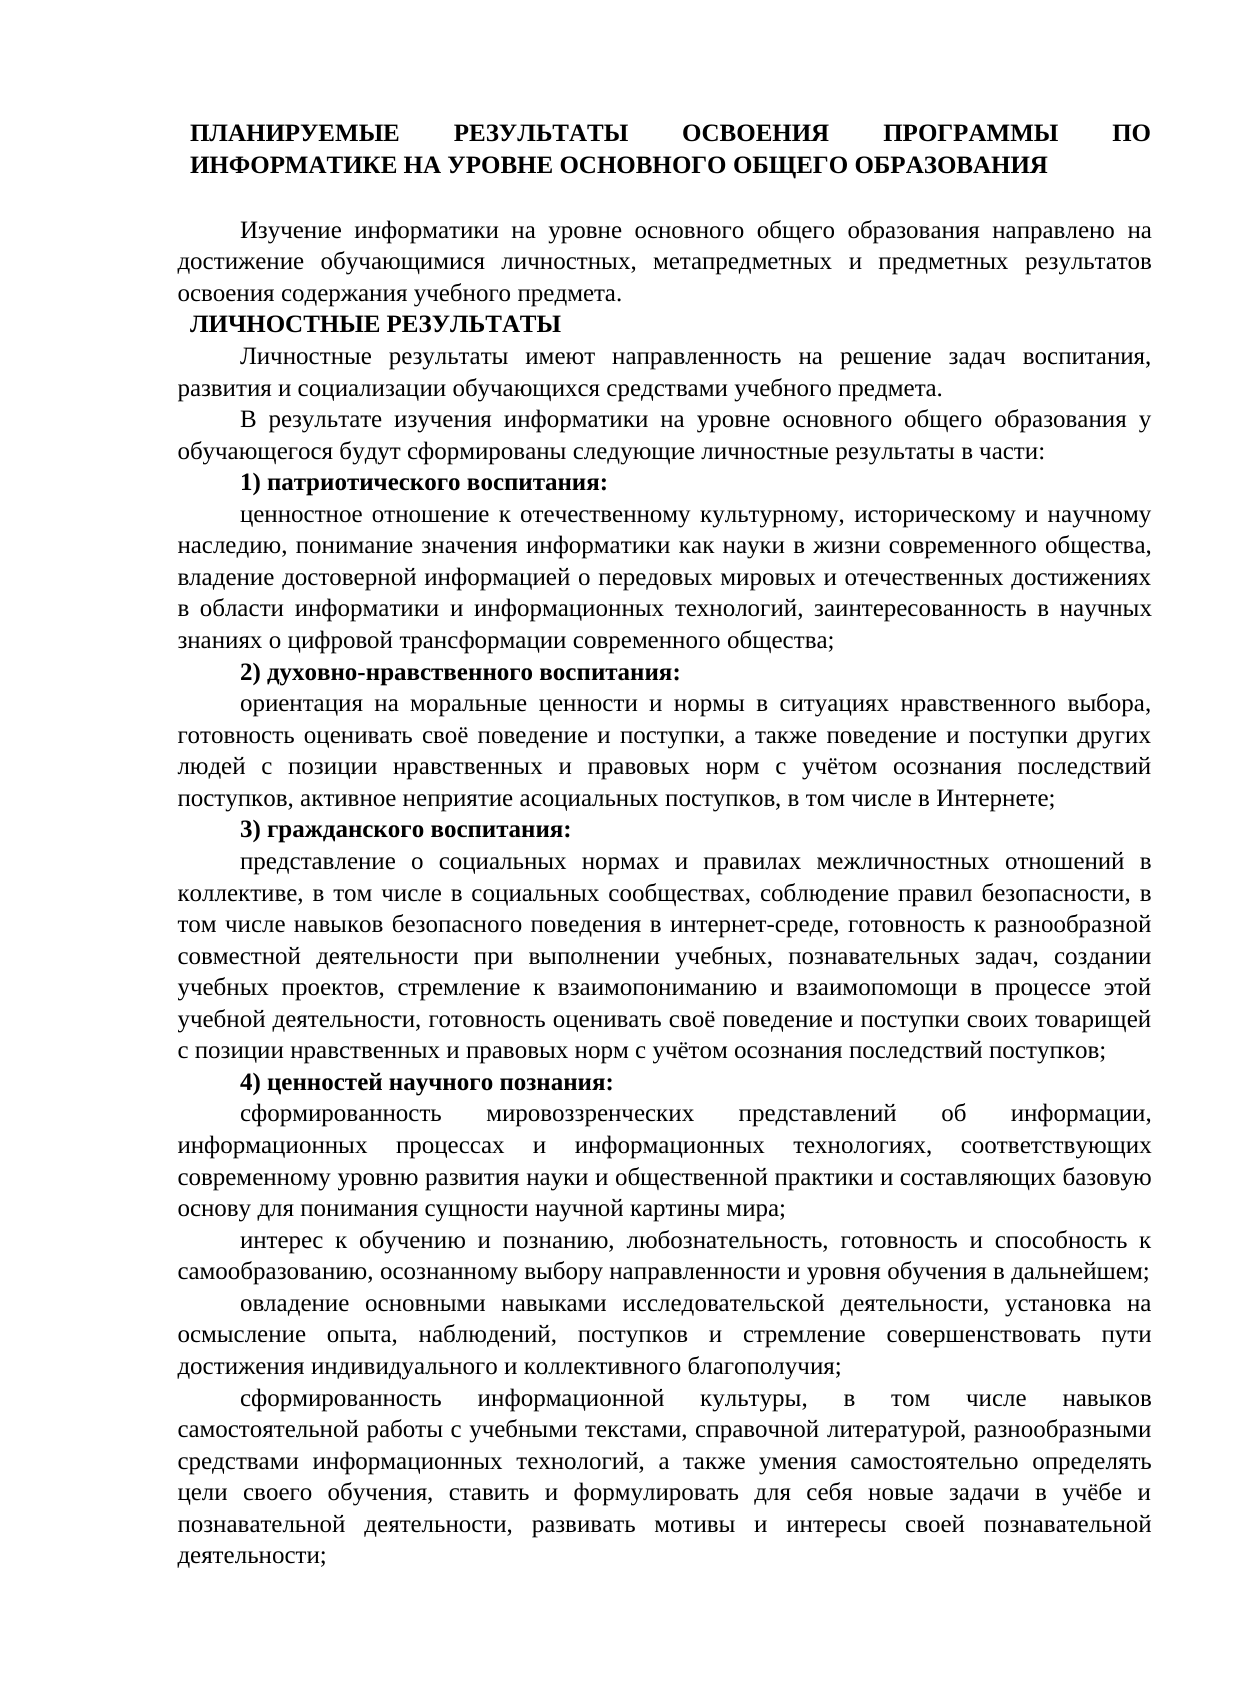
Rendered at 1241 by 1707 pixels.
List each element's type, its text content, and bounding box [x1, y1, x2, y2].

text ПЛАНИРУЕМЫЕ РЕЗУЛЬТАТЫ ОСВОЕНИЯ ПРОГРАММЫ ПО ИНФОРМАТИКЕ НА УРОВНЕ ОСНОВНОГО ОБЩЕГО ОБРАЗОВАНИЯ [190, 118, 1152, 178]
text 3) гражданского воспитания: [177, 814, 1152, 843]
text 1) патриотического воспитания: [177, 467, 1152, 496]
text ЛИЧНОСТНЫЕ РЕЗУЛЬТАТЫ [190, 309, 1152, 338]
text 4) ценностей научного познания: [177, 1067, 1152, 1096]
text сформированность мировоззренческих представлений об информации, информационных процессах и информационных технологиях, соответствующих современному уровню развития науки и общественной практики и составляющих базовую основу для понимания сущности научной картины мира; [177, 1098, 1152, 1222]
text ориентация на моральные ценности и нормы в ситуациях нравственного выбора, готовность оценивать своё поведение и поступки, а также поведение и поступки других людей с позиции нравственных и правовых норм с учётом осознания последствий поступков, активное неприятие асоциальных поступков, в том числе в Интернете; [177, 688, 1152, 812]
text 2) духовно-нравственного воспитания: [177, 657, 1152, 685]
text Изучение информатики на уровне основного общего образования направлено на достижение обучающимися личностных, метапредметных и предметных результатов освоения содержания учебного предмета. [177, 215, 1152, 307]
text интерес к обучению и познанию, любознательность, готовность и способность к самообразованию, осознанному выбору направленности и уровня обучения в дальнейшем; [177, 1225, 1152, 1285]
text ценностное отношение к отечественному культурному, историческому и научному наследию, понимание значения информатики как науки в жизни современного общества, владение достоверной информацией о передовых мировых и отечественных достижениях в области информатики и информационных технологий, заинтересованность в научных знаниях о цифровой трансформации современного общества; [177, 499, 1152, 654]
text сформированность информационной культуры, в том числе навыков самостоятельной работы с учебными текстами, справочной литературой, разнообразными средствами информационных технологий, а также умения самостоятельно определять цели своего обучения, ставить и формулировать для себя новые задачи в учёбе и познавательной деятельности, развивать мотивы и интересы своей познавательной деятельности; [177, 1383, 1152, 1569]
text Личностные результаты имеют направленность на решение задач воспитания, развития и социализации обучающихся средствами учебного предмета. [177, 341, 1152, 401]
text представление о социальных нормах и правилах межличностных отношений в коллективе, в том числе в социальных сообществах, соблюдение правил безопасности, в том числе навыков безопасного поведения в интернет-среде, готовность к разнообразной совместной деятельности при выполнении учебных, познавательных задач, создании учебных проектов, стремление к взаимопониманию и взаимопомощи в процессе этой учебной деятельности, готовность оценивать своё поведение и поступки своих товарищей с позиции нравственных и правовых норм с учётом осознания последствий поступков; [177, 846, 1152, 1064]
text В результате изучения информатики на уровне основного общего образования у обучающегося будут сформированы следующие личностные результаты в части: [177, 404, 1152, 464]
text овладение основными навыками исследовательской деятельности, установка на осмысление опыта, наблюдений, поступков и стремление совершенствовать пути достижения индивидуального и коллективного благополучия; [177, 1288, 1152, 1380]
